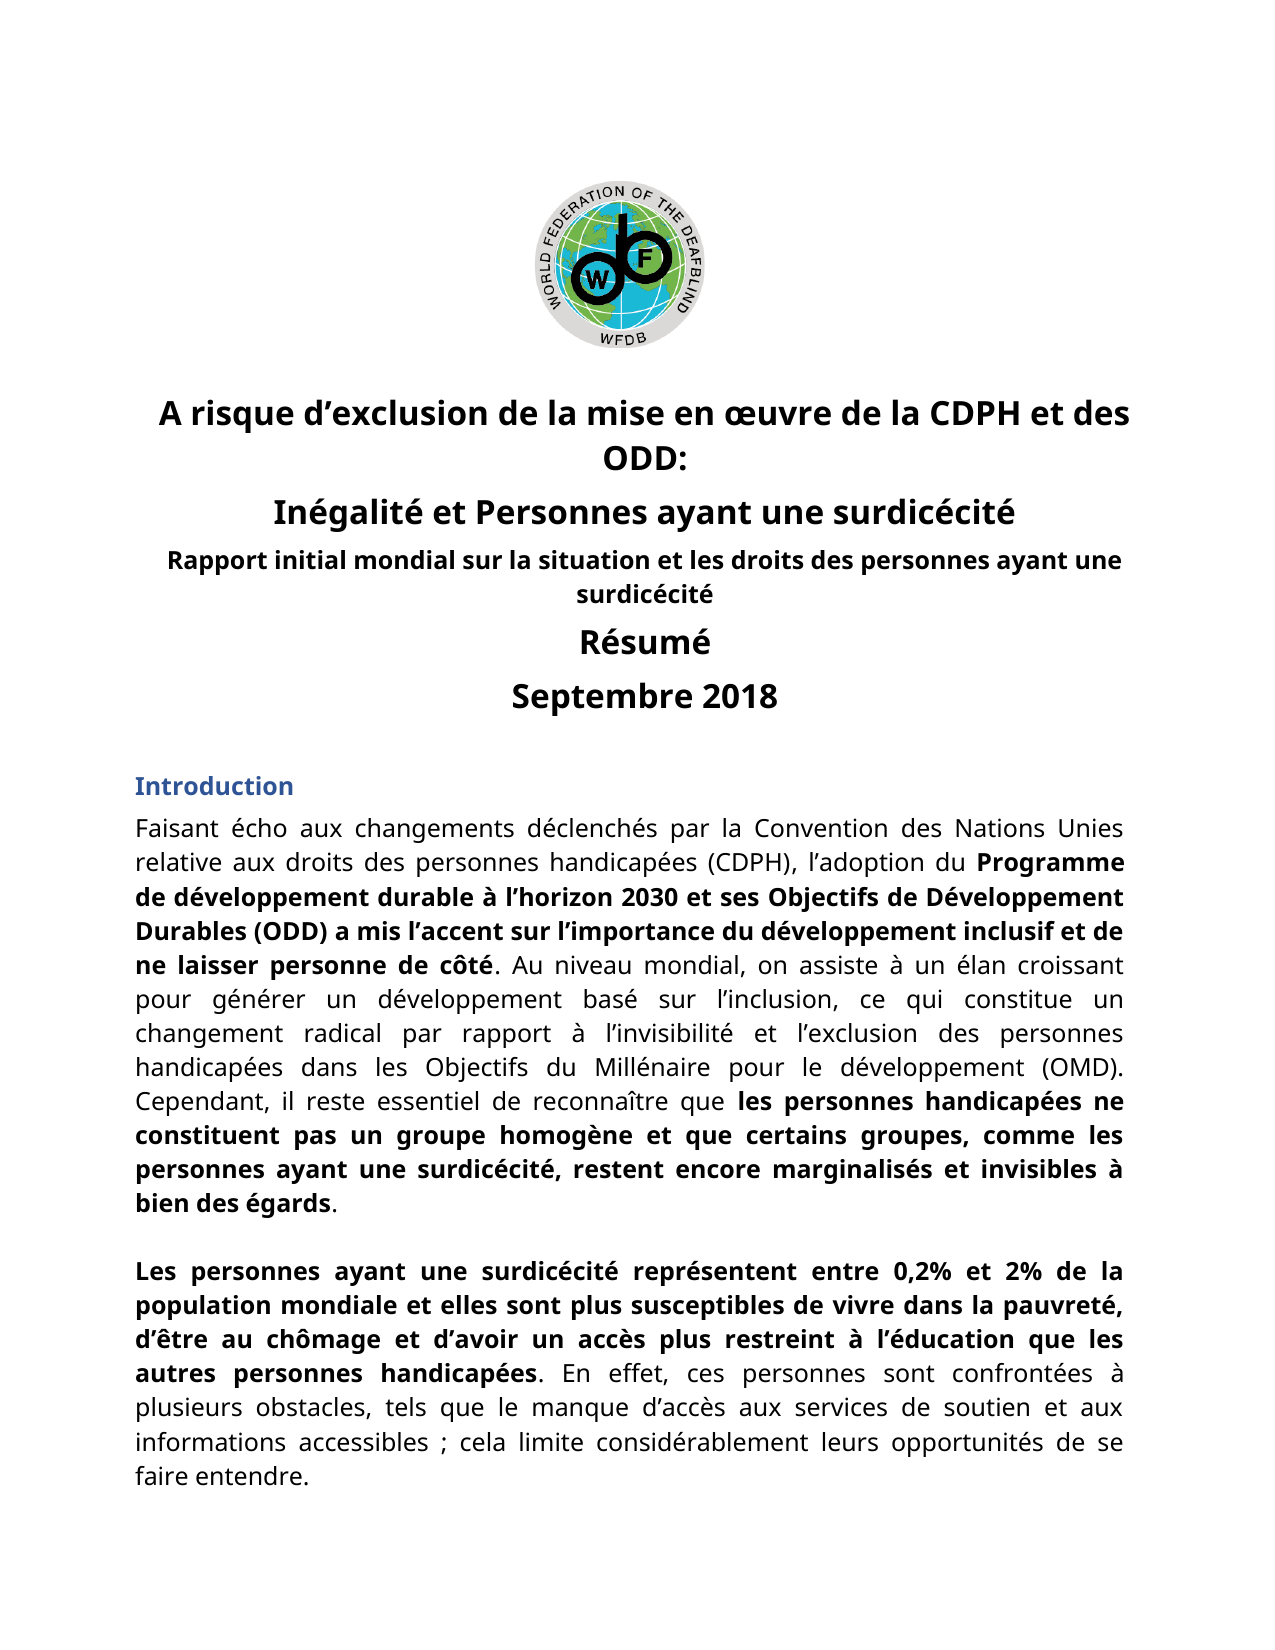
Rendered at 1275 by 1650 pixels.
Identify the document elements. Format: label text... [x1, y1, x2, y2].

text Les personnes ayant une surdicécité représentent entre 0,2% et 2% de la population mondiale et elles sont plus susceptibles de vivre dans la pauvreté, d’être au chômage et d’avoir un accès plus restreint à l’éducation que les autres personnes handicapées. En effet, ces personnes sont confrontées à plusieurs obstacles, tels que le manque d’accès aux services de soutien et aux informations accessibles ; cela limite considérablement leurs opportunités de se faire entendre. [135, 1254, 1125, 1492]
text Résumé [135, 619, 1154, 664]
subtitle Introduction [135, 769, 1134, 803]
text A risque d’exclusion de la mise en œuvre de la CDPH et des ODD: [135, 389, 1154, 480]
picture [532, 180, 705, 348]
text Septembre 2018 [135, 672, 1154, 718]
text Faisant écho aux changements déclenchés par la Convention des Nations Unies relative aux droits des personnes handicapées (CDPH), l’adoption du Programme de développement durable à l’horizon 2030 et ses Objectifs de Développement Durables (ODD) a mis l’accent sur l’importance du développement inclusif et de ne laisser personne de côté. Au niveau mondial, on assiste à un élan croissant pour générer un développement basé sur l’inclusion, ce qui constitue un changement radical par rapport à l’invisibilité et l’exclusion des personnes handicapées dans les Objectifs du Millénaire pour le développement (OMD). Cependant, il reste essentiel de reconnaître que les personnes handicapées ne constituent pas un groupe homogène et que certains groupes, comme les personnes ayant une surdicécité, restent encore marginalisés et invisibles à bien des égards. [135, 811, 1125, 1220]
text Inégalité et Personnes ayant une surdicécité [135, 488, 1154, 534]
text Rapport initial mondial sur la situation et les droits des personnes ayant une surdicécité [135, 542, 1154, 610]
